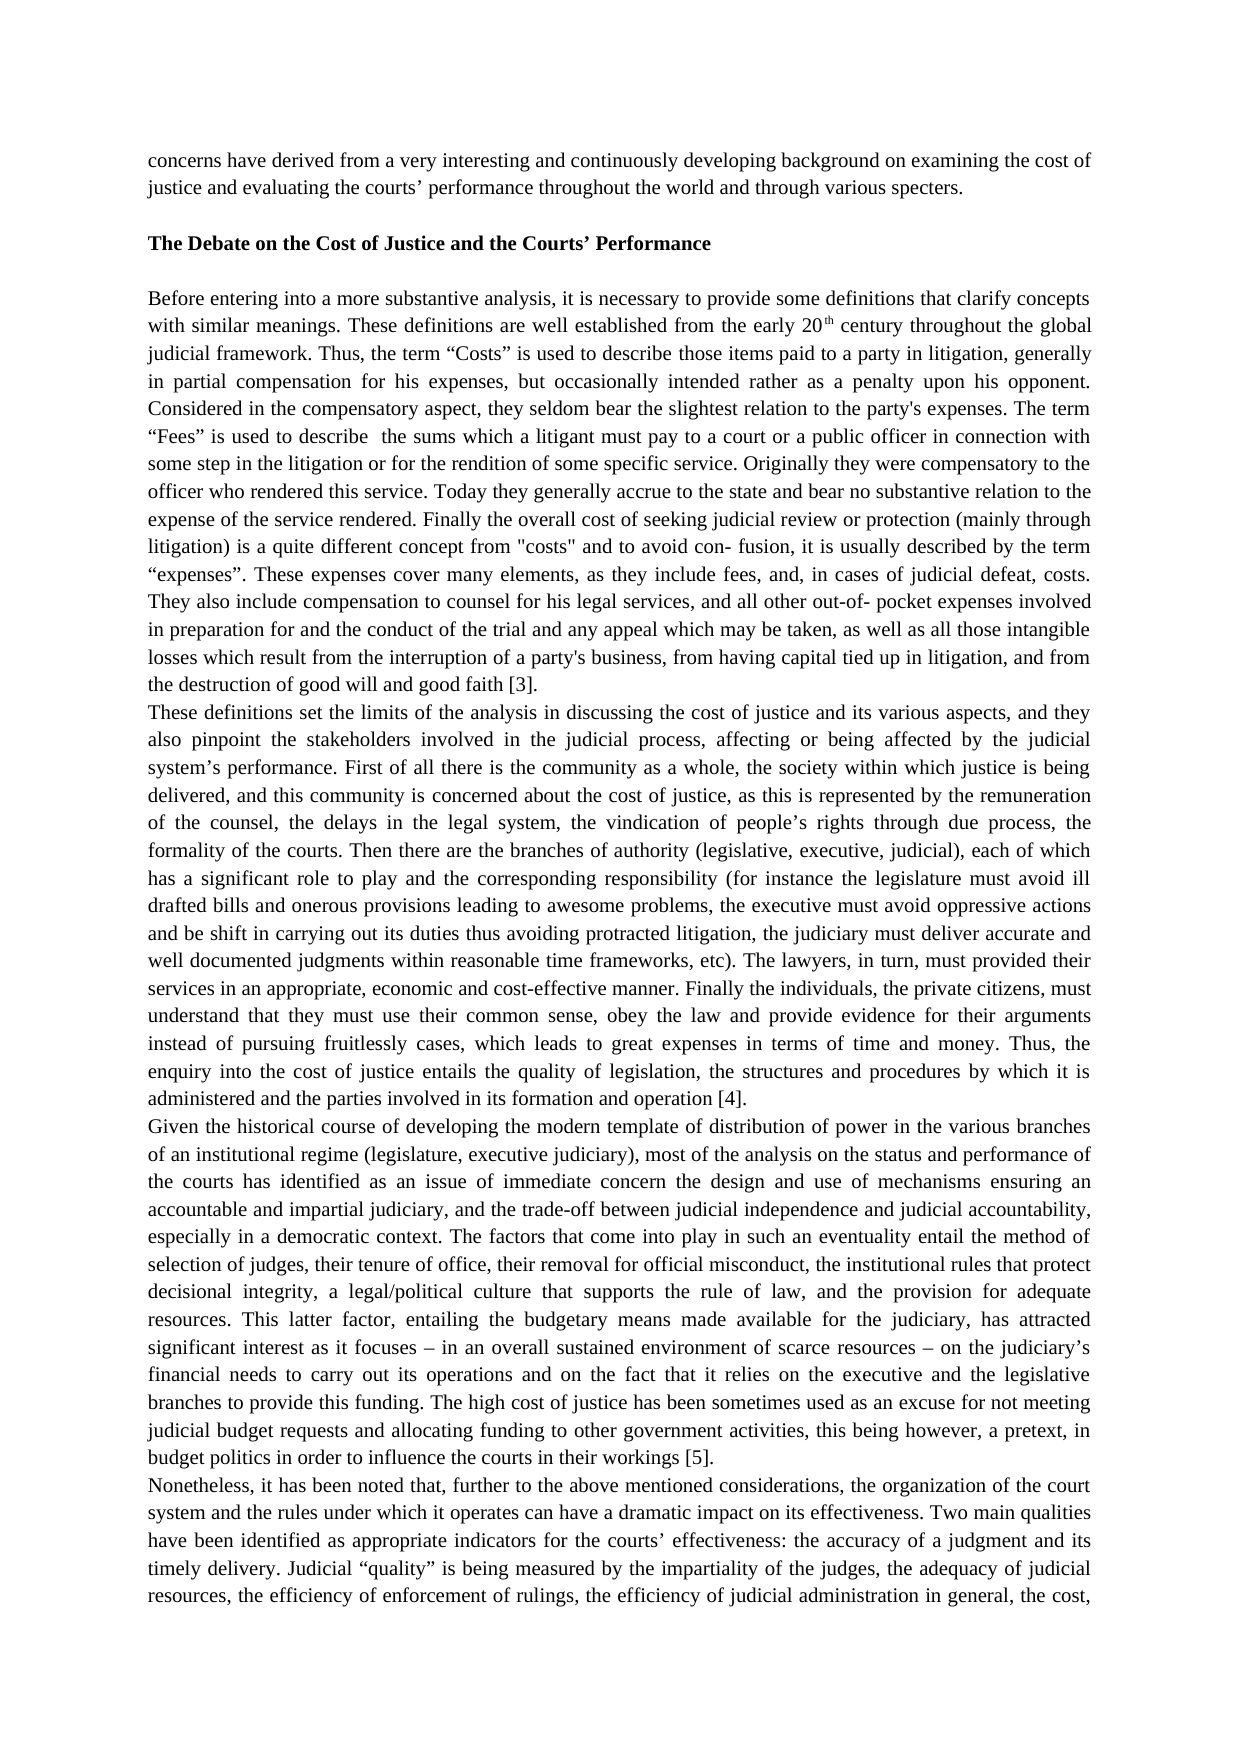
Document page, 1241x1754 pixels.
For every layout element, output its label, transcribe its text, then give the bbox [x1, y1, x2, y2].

text Before entering into a more substantive analysis, it is necessary to provide some definitions that clarify concepts with similar meanings. These definitions are well established from the early 20th century throughout the global judicial framework. Thus, the term “Costs” is used to describe those items paid to a party in litigation, generally in partial compensation for his expenses, but occasionally intended rather as a penalty upon his opponent. Considered in the compensatory aspect, they seldom bear the slightest relation to the party's expenses. The term “Fees” is used to describe the sums which a litigant must pay to a court or a public officer in connection with some step in the litigation or for the rendition of some specific service. Originally they were compensatory to the officer who rendered this service. Today they generally accrue to the state and bear no substantive relation to the expense of the service rendered. Finally the overall cost of seeking judicial review or protection (mainly through litigation) is a quite different concept from "costs" and to avoid con- fusion, it is usually described by the term “expenses”. These expenses cover many elements, as they include fees, and, in cases of judicial defeat, costs. They also include compensation to counsel for his legal services, and all other out-of- pocket expenses involved in preparation for and the conduct of the trial and any appeal which may be taken, as well as all those intangible losses which result from the interruption of a party's business, from having capital tied up in litigation, and from the destruction of good will and good faith [3]. [148, 286, 1092, 696]
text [148, 1473, 1092, 1607]
text Given the historical course of developing the modern template of distribution of power in the various branches of an institutional regime (legislature, executive judiciary), most of the analysis on the status and performance of the courts has identified as an issue of immediate concern the design and use of mechanisms ensuring an accountable and impartial judiciary, and the trade-off between judicial independence and judicial accountability, especially in a democratic context. The factors that come into play in such an eventuality entail the method of selection of judges, their tenure of office, their removal for official misconduct, the institutional rules that protect decisional integrity, a legal/political culture that supports the rule of law, and the provision for adequate resources. This latter factor, entailing the budgetary means made available for the judiciary, has attracted significant interest as it focuses – in an overall sustained environment of scarce resources – on the judiciary’s financial needs to carry out its operations and on the fact that it relies on the executive and the legislative branches to provide this funding. The high cost of justice has been sometimes used as an excuse for not meeting judicial budget requests and allocating funding to other government activities, this being however, a pretext, in budget politics in order to influence the courts in their workings [5]. [148, 1114, 1092, 1469]
text The Debate on the Cost of Justice and the Courts’ Performance [148, 231, 1092, 254]
text These definitions set the limits of the analysis in discussing the cost of justice and its various aspects, and they also pinpoint the stakeholders involved in the judicial process, affecting or being affected by the judicial system’s performance. First of all there is the community as a whole, the society within which justice is being delivered, and this community is concerned about the cost of justice, as this is represented by the remuneration of the counsel, the delays in the legal system, the vindication of people’s rights through due process, the formality of the courts. Then there are the branches of authority (legislative, executive, judicial), each of which has a significant role to play and the corresponding responsibility (for instance the legislature must avoid ill drafted bills and onerous provisions leading to awesome problems, the executive must avoid oppressive actions and be shift in carrying out its duties thus avoiding protracted litigation, the judiciary must deliver accurate and well documented judgments within reasonable time frameworks, etc). The lawyers, in turn, must provided their services in an appropriate, economic and cost-effective manner. Finally the individuals, the private citizens, must understand that they must use their common sense, obey the law and provide evidence for their arguments instead of pursuing fruitlessly cases, which leads to great expenses in terms of time and money. Thus, the enquiry into the cost of justice entails the quality of legislation, the structures and procedures by which it is administered and the parties involved in its formation and operation [4]. [148, 700, 1092, 1110]
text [148, 148, 1092, 199]
